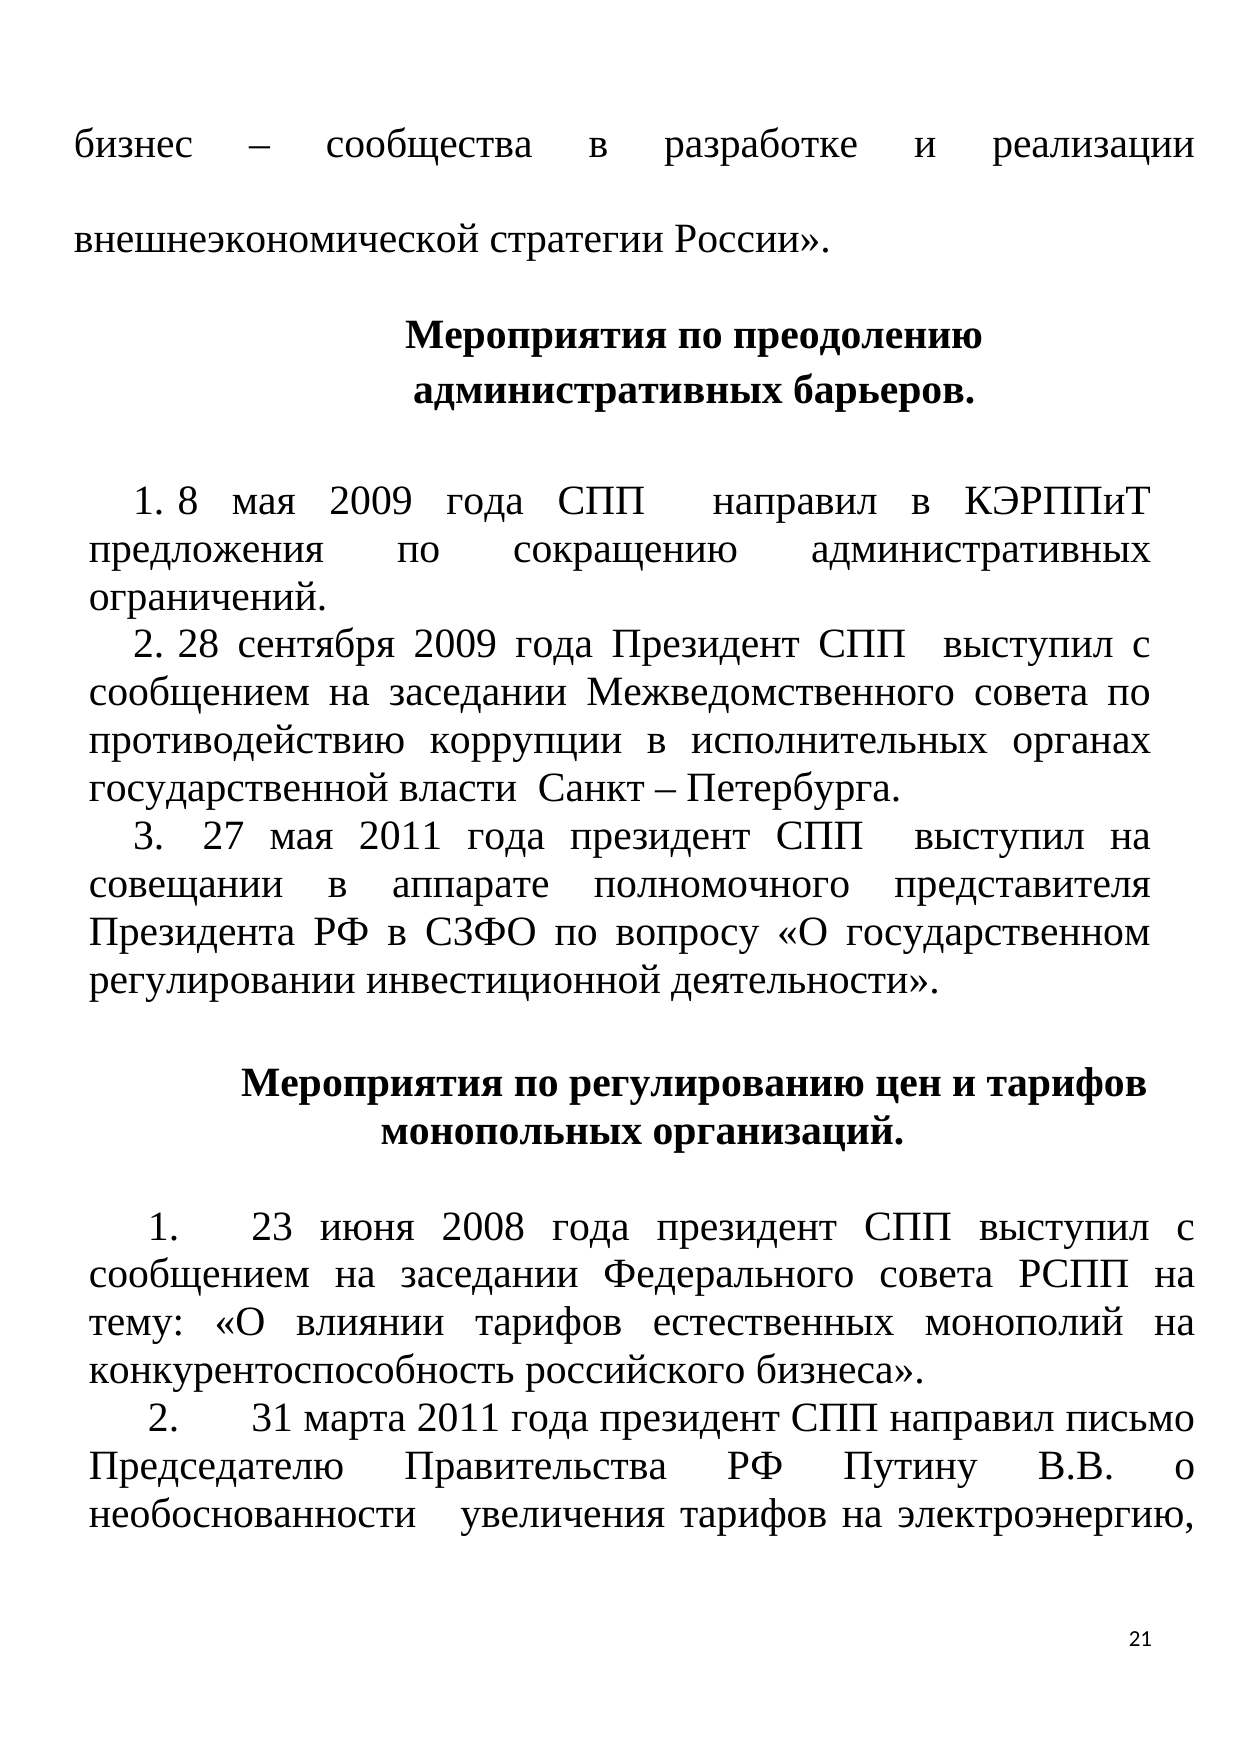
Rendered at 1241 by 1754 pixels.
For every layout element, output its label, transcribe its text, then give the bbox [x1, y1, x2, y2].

list 8 мая 2009 года СПП направил в КЭРППиТ предложения по сокращению административных ограничений. [88, 475, 1152, 619]
list 27 мая 2011 года президент СПП выступил на совещании в аппарате полномочного представителя Президента РФ в СЗФО по вопросу «О государственном регулировании инвестиционной деятельности». [88, 811, 1152, 1002]
text Мероприятия по преодолению [103, 310, 1181, 358]
text Мероприятия по регулированию цен и тарифов монопольных организаций. [103, 1057, 1181, 1153]
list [88, 1393, 1196, 1536]
list 23 июня 2008 года президент СПП выступил с сообщением на заседании Федерального совета РСПП на тему: «О влиянии тарифов естественных монополий на конкурентоспособность российского бизнеса». [88, 1201, 1196, 1393]
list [74, 118, 1196, 262]
text административных барьеров. [103, 365, 1181, 413]
list 28 сентября 2009 года Президент СПП выступил с сообщением на заседании Межведомственного совета по противодействию коррупции в исполнительных органах государственной власти Санкт – Петербурга. [88, 619, 1152, 811]
